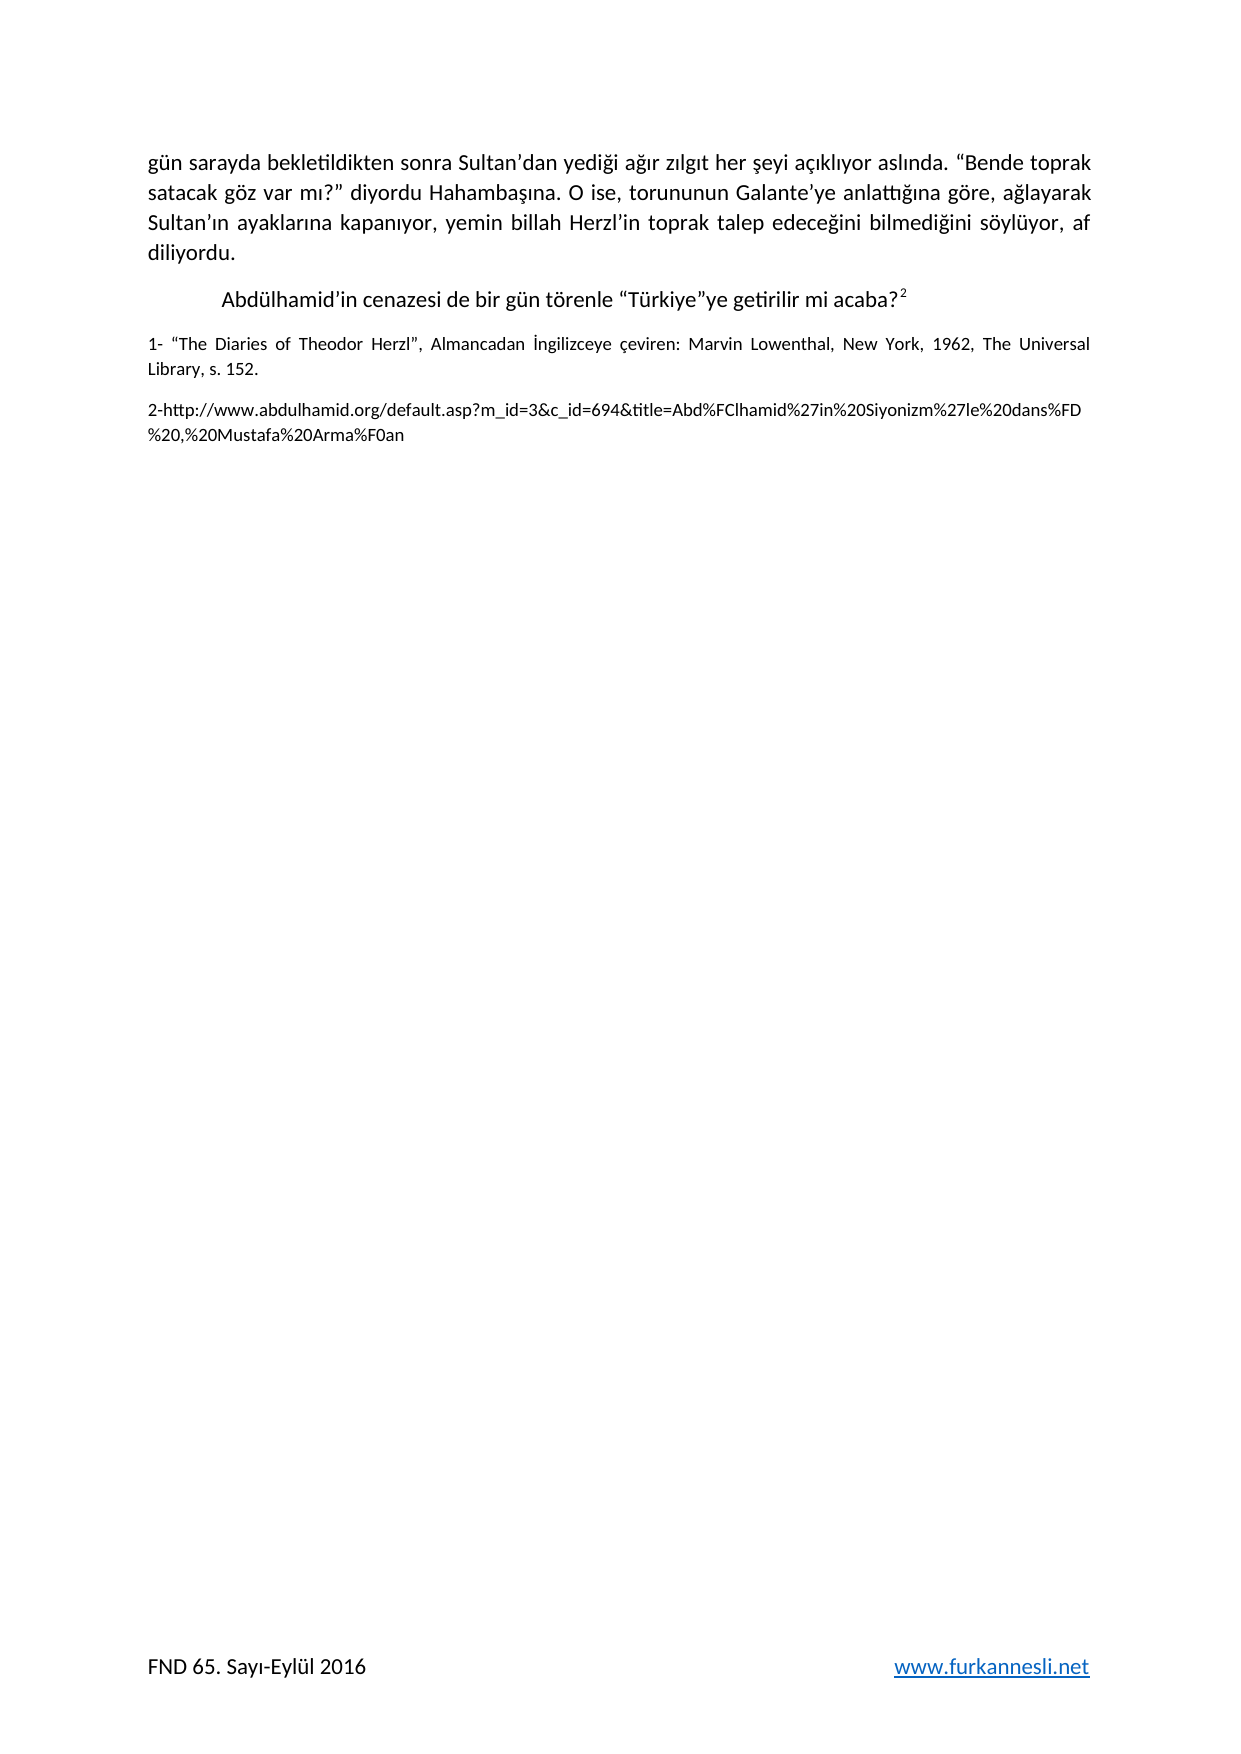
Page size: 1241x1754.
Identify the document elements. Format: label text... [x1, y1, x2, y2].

text 2-http://www.abdulhamid.org/default.asp?m_id=3&c_id=694&title=Abd%FClhamid%27in%20Siyonizm%27le%20dans%FD%20,%20Mustafa%20Arma%F0an [148, 398, 1093, 446]
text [148, 148, 1093, 266]
text Abdülhamid’in cenazesi de bir gün törenle “Türkiye”ye getirilir mi acaba?2 [148, 285, 1093, 313]
text 1- “The Diaries of Theodor Herzl”, Almancadan İngilizceye çeviren: Marvin Lowenthal, New York, 1962, The Universal Library, s. 152. [148, 332, 1093, 379]
